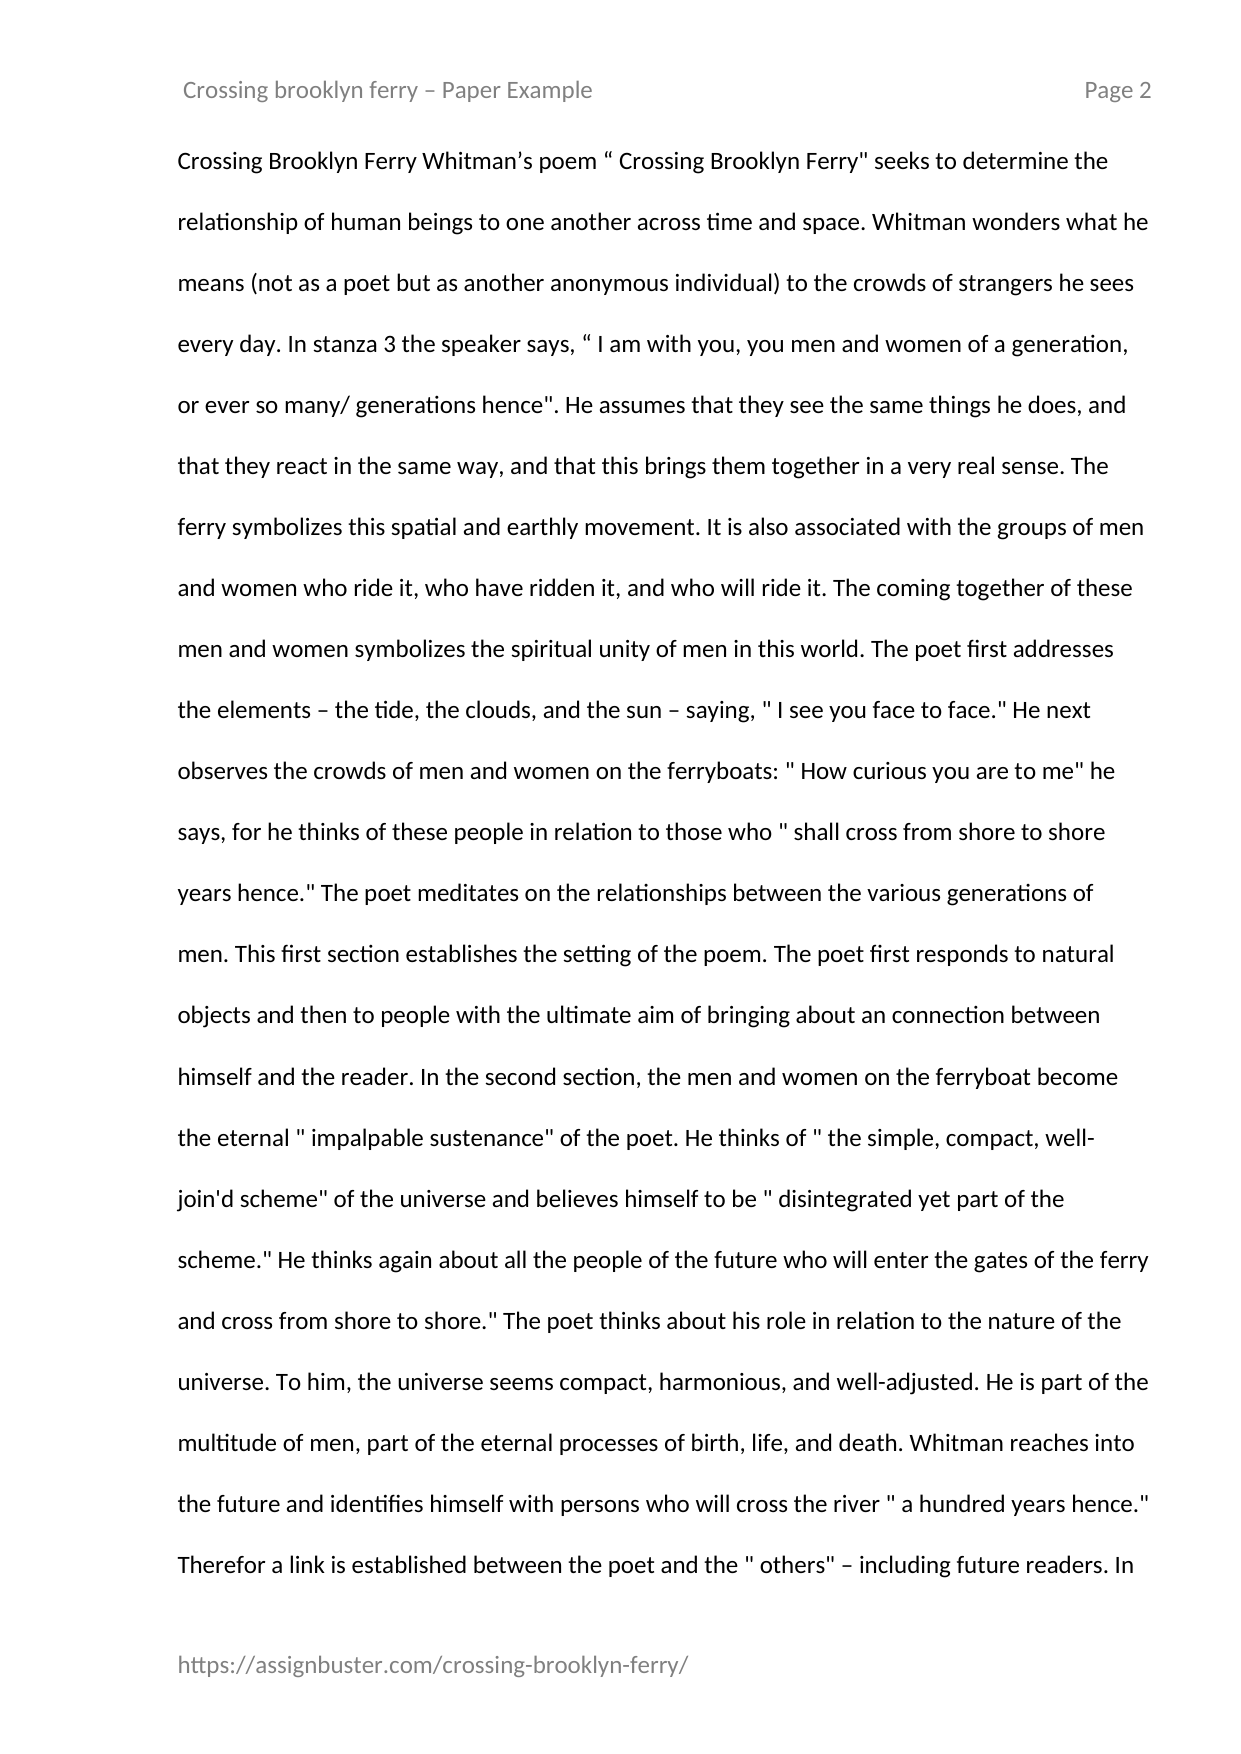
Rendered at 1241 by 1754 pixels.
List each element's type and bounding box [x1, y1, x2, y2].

text [177, 145, 1152, 1579]
